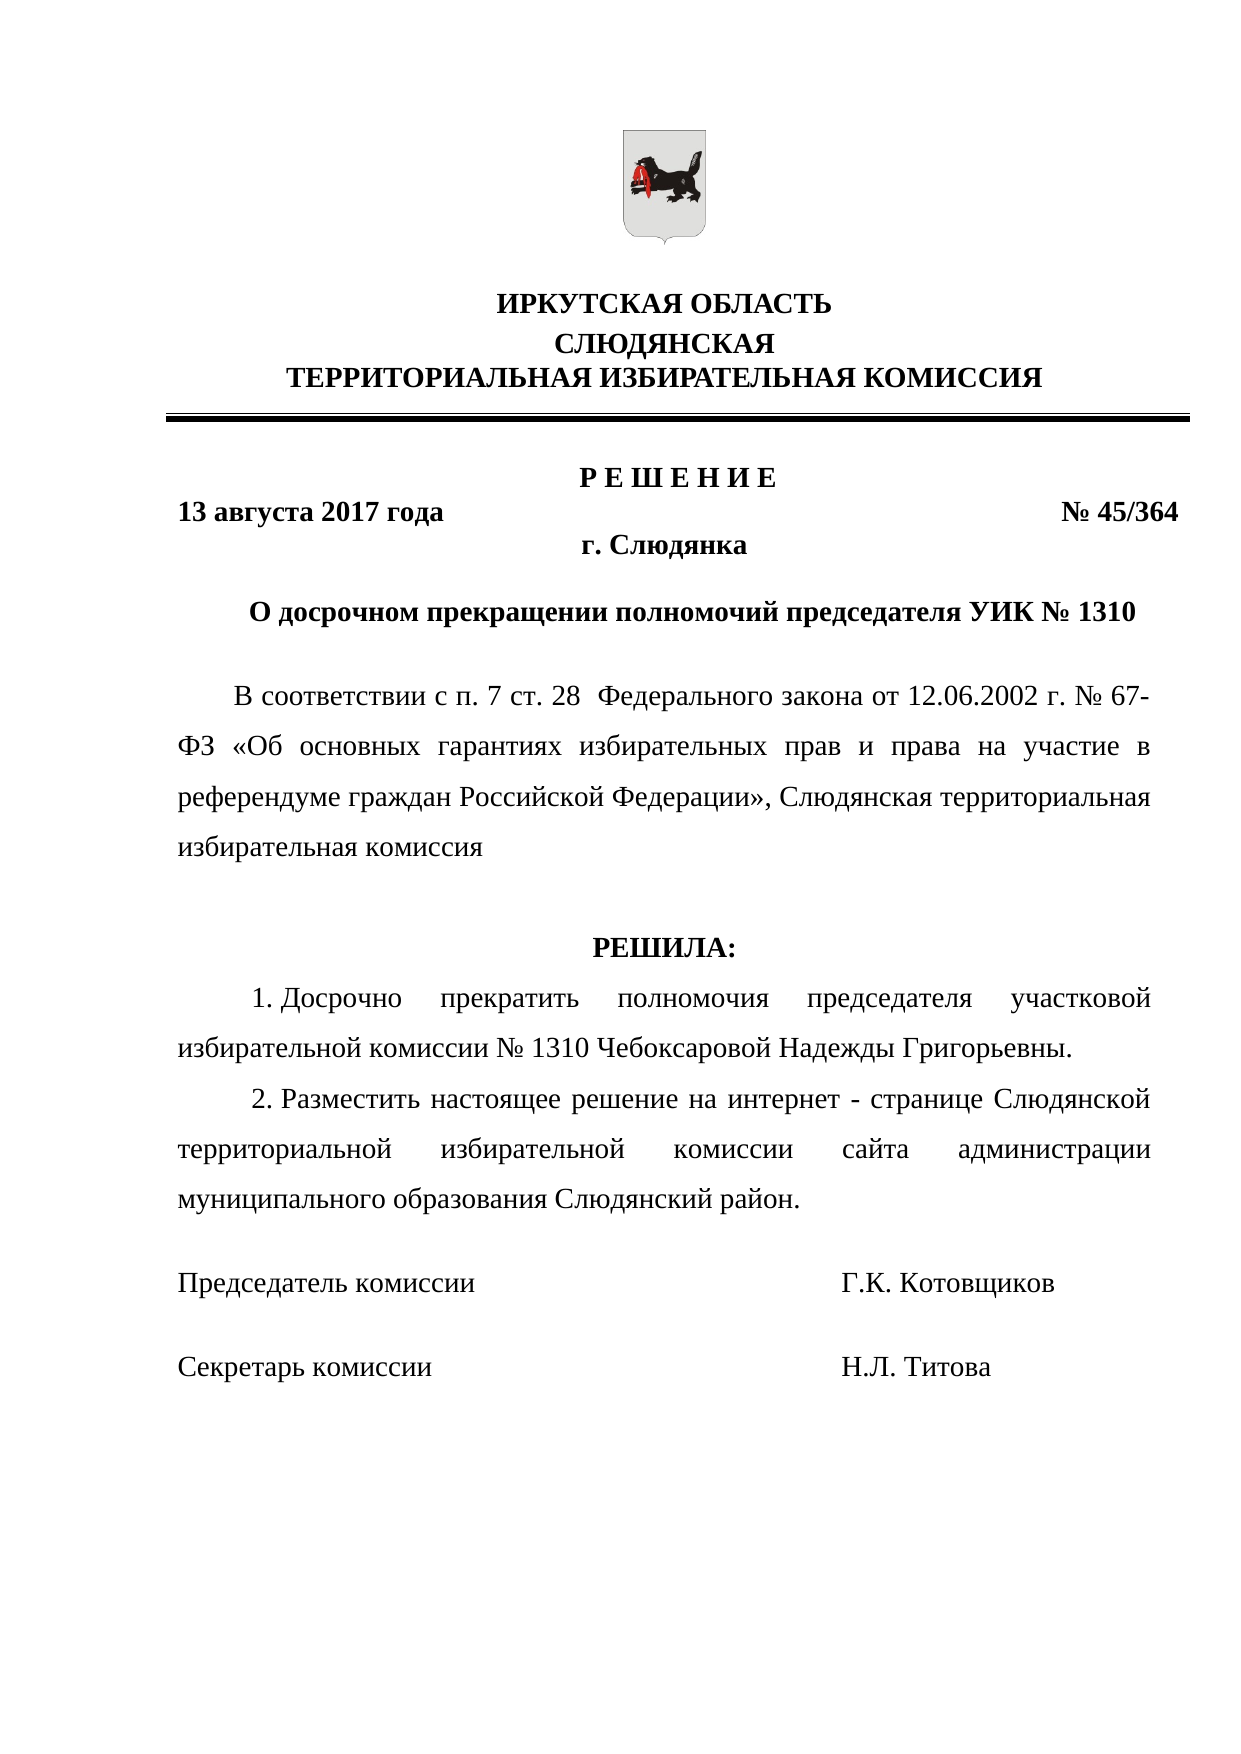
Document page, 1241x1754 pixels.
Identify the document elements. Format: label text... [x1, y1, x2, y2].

text РЕШИЛА: [177, 930, 1152, 963]
text О досрочном прекращении полномочий председателя УИК № 1310 [177, 594, 1152, 628]
text ТЕРРИТОРИАЛЬНАЯ ИЗБИРАТЕЛЬНАЯ КОМИССИЯ [177, 360, 1152, 393]
list Досрочно прекратить полномочия председателя участковой избирательной комиссии № 1310 Чебоксаровой Надежды Григорьевны. [177, 980, 1152, 1064]
text Секретарь комиссии Н.Л. Титова [177, 1349, 1152, 1383]
text Председатель комиссии Г.К. Котовщиков [177, 1265, 1152, 1299]
subtitle ИРКУТСКАЯ ОБЛАСТЬ [74, 286, 1152, 320]
text В соответствии с п. 7 ст. 28 Федерального закона от 12.06.2002 г. № 67-ФЗ «Об основных гарантиях избирательных прав и права на участие в референдуме граждан Российской Федерации», Слюдянская территориальная избирательная комиссия [177, 678, 1152, 863]
table_header Р Е Ш Е Н И Е [166, 422, 1190, 494]
text г. Слюдянка [177, 527, 1152, 561]
picture [623, 130, 706, 245]
list Разместить настоящее решение на интернет - странице Слюдянской территориальной избирательной комиссии сайта администрации муниципального образования Слюдянский район. [177, 1081, 1152, 1215]
text СЛЮДЯНСКАЯ [177, 326, 1152, 360]
table_cell 13 августа 2017 года [166, 494, 694, 527]
table_cell № 45/364 [694, 494, 1190, 527]
